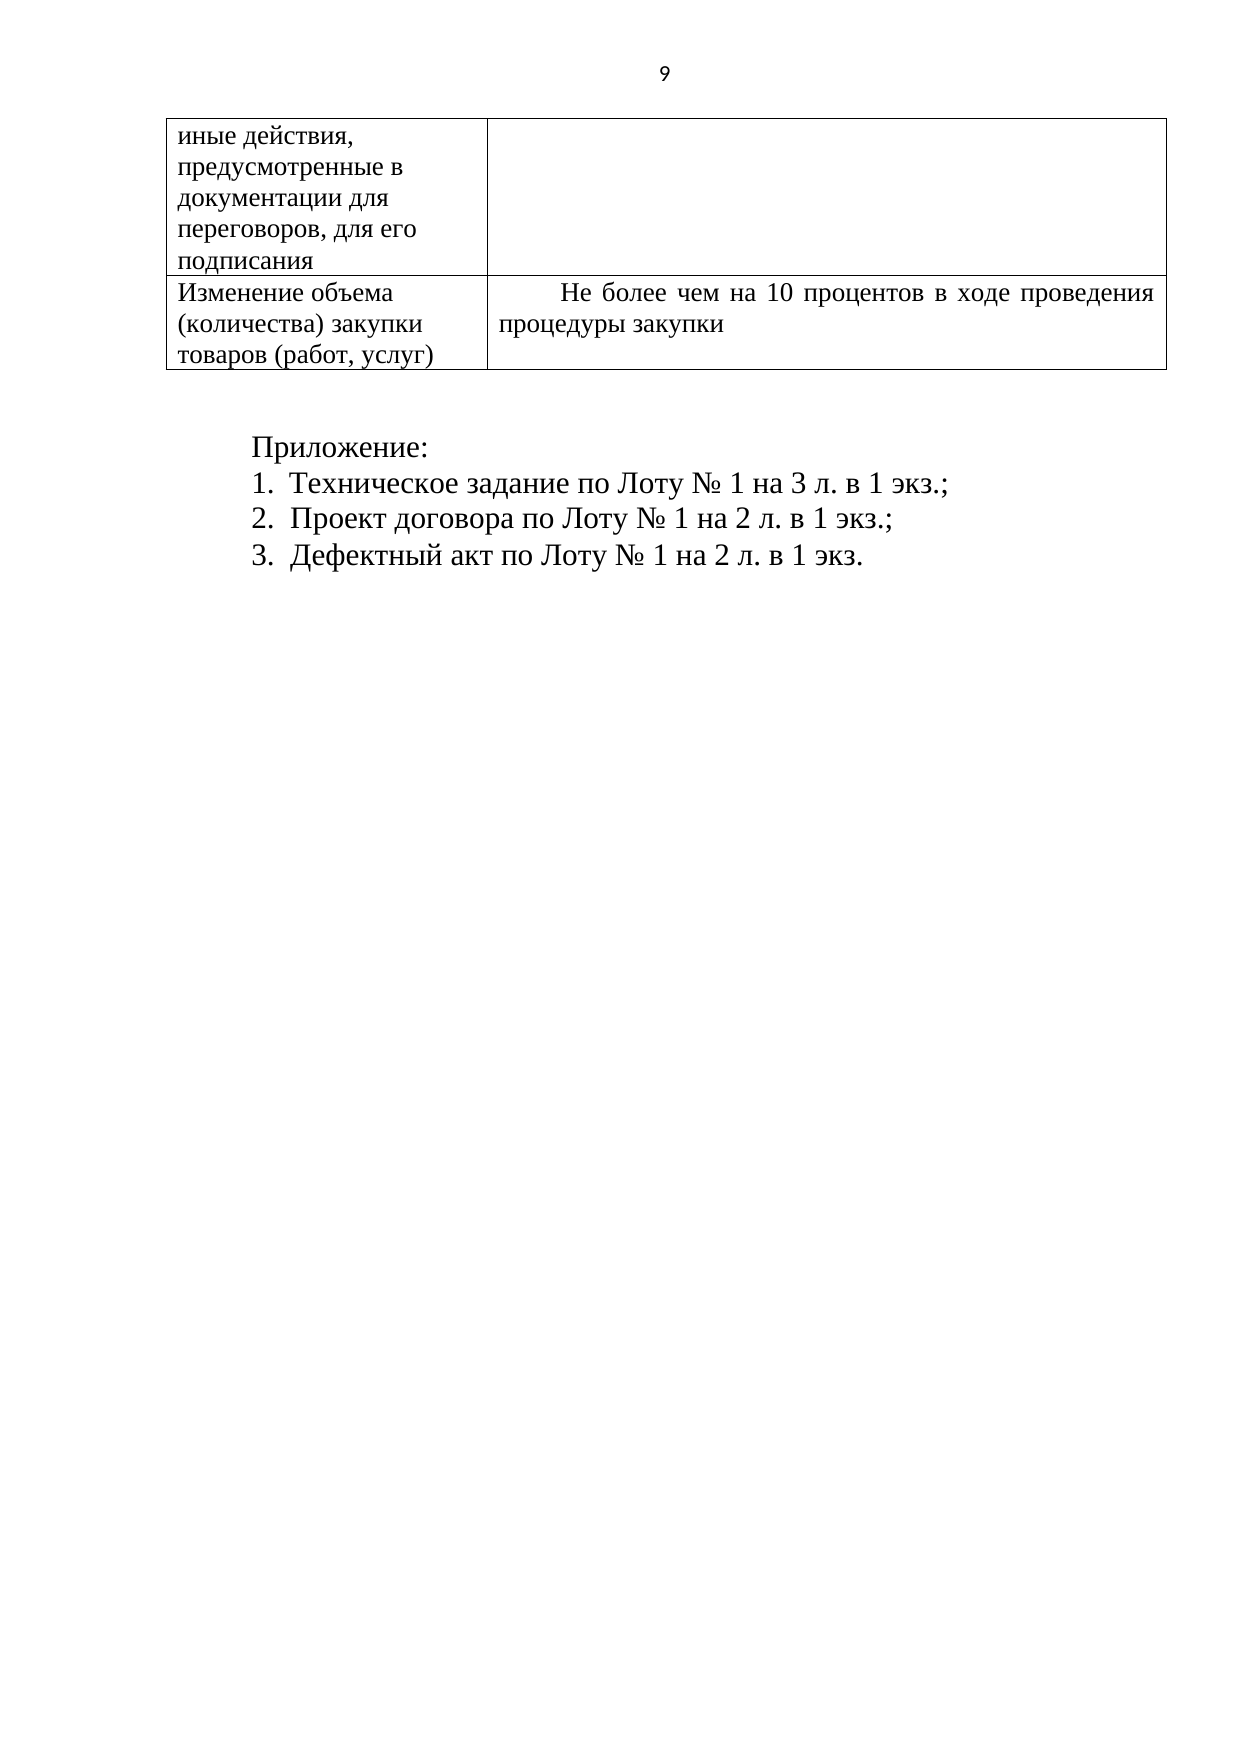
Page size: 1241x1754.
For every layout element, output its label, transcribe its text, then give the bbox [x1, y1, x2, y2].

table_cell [488, 119, 1166, 275]
table_cell Изменение объема (количества) закупки товаров (работ, услуг) [167, 276, 487, 369]
table_cell Не более чем на 10 процентов в ходе проведения процедуры закупки [488, 276, 1166, 369]
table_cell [167, 119, 487, 275]
text 3. Дефектный акт по Лоту № 1 на 2 л. в 1 экз. [177, 536, 1152, 572]
text 2. Проект договора по Лоту № 1 на 2 л. в 1 экз.; [177, 500, 1152, 536]
text Приложение: [177, 428, 1152, 464]
list Техническое задание по Лоту № 1 на 3 л. в 1 экз.; [251, 464, 1152, 500]
